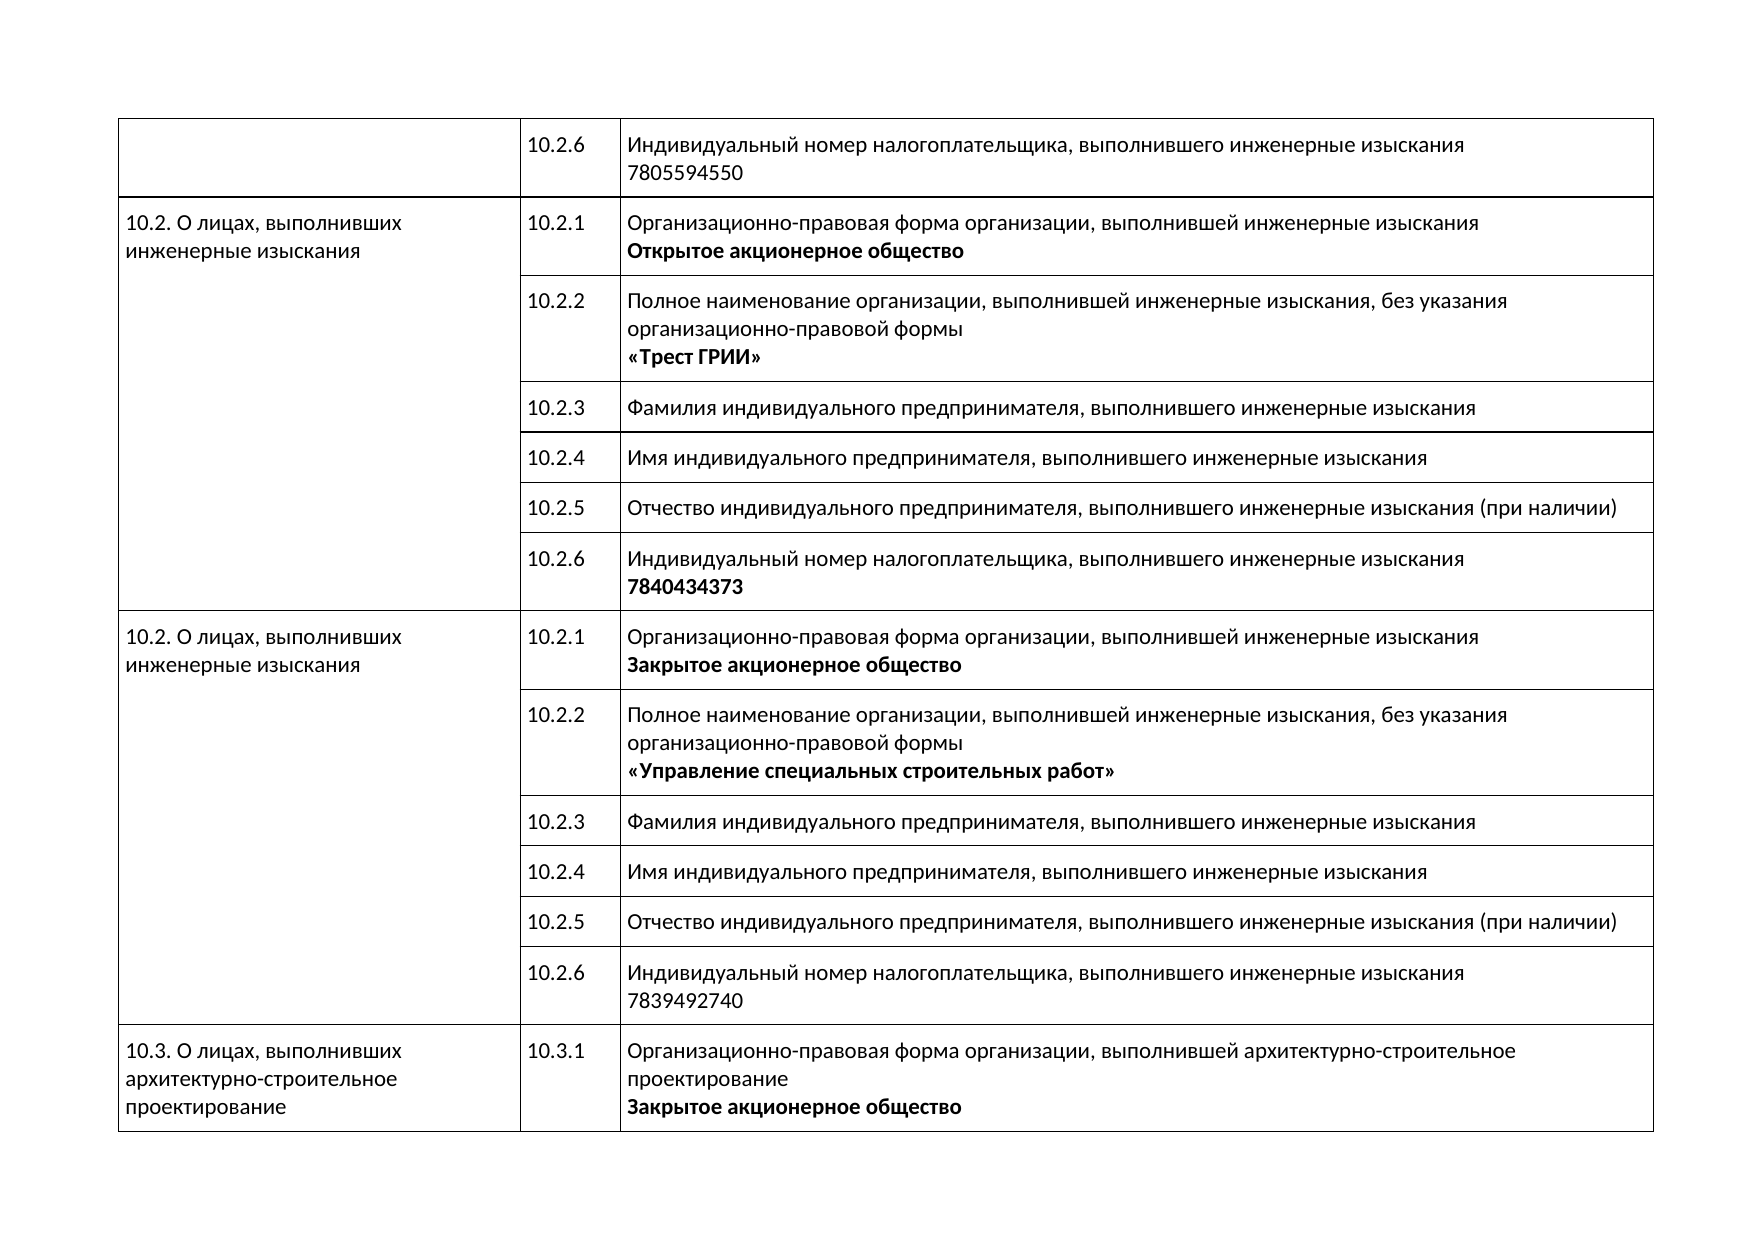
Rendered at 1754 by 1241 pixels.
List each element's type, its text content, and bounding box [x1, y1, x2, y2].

table_cell Полное наименование организации, выполнившей инженерные изыскания, без указания организационно-правовой формы «Управление специальных строительных работ» [621, 690, 1653, 795]
table_cell 10.2.1 [521, 198, 620, 275]
table_cell Индивидуальный номер налогоплательщика, выполнившего инженерные изыскания 7840434373 [621, 533, 1653, 610]
table_cell Фамилия индивидуального предпринимателя, выполнившего инженерные изыскания [621, 796, 1653, 845]
table_cell Организационно-правовая форма организации, выполнившей инженерные изыскания Открытое акционерное общество [621, 198, 1653, 275]
table_cell Отчество индивидуального предпринимателя, выполнившего инженерные изыскания (при наличии) [621, 483, 1653, 532]
table_cell 10.2. О лицах, выполнивших инженерные изыскания [119, 611, 520, 1024]
table_cell Имя индивидуального предпринимателя, выполнившего инженерные изыскания [621, 846, 1653, 896]
table_cell Полное наименование организации, выполнившей инженерные изыскания, без указания организационно-правовой формы «Трест ГРИИ» [621, 276, 1653, 381]
table_cell 10.2.3 [521, 382, 620, 431]
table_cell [119, 1025, 520, 1131]
table_cell 10.2.3 [521, 796, 620, 845]
table_cell Индивидуальный номер налогоплательщика, выполнившего инженерные изыскания 7839492740 [621, 947, 1653, 1024]
table_cell Отчество индивидуального предпринимателя, выполнившего инженерные изыскания (при наличии) [621, 897, 1653, 946]
table_cell 10.2.6 [521, 533, 620, 610]
table_cell Организационно-правовая форма организации, выполнившей архитектурно-строительное проектирование Закрытое акционерное общество [621, 1025, 1653, 1131]
table_cell 10.2.5 [521, 483, 620, 532]
table_cell 10.2.4 [521, 846, 620, 896]
table_cell 10.2.6 [521, 947, 620, 1024]
table_cell 10.2.1 [521, 611, 620, 689]
table_cell Индивидуальный номер налогоплательщика, выполнившего инженерные изыскания 7805594550 [621, 119, 1653, 196]
table_cell 10.3.1 [521, 1025, 620, 1131]
table_cell 10.2.2 [521, 276, 620, 381]
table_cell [119, 198, 520, 610]
table_cell Имя индивидуального предпринимателя, выполнившего инженерные изыскания [621, 433, 1653, 482]
table_cell Фамилия индивидуального предпринимателя, выполнившего инженерные изыскания [621, 382, 1653, 431]
table_cell 10.2.5 [521, 897, 620, 946]
table_cell Организационно-правовая форма организации, выполнившей инженерные изыскания Закрытое акционерное общество [621, 611, 1653, 689]
table_cell 10.2.4 [521, 433, 620, 482]
table_cell 10.2.6 [521, 119, 620, 196]
table_cell 10.2.2 [521, 690, 620, 795]
